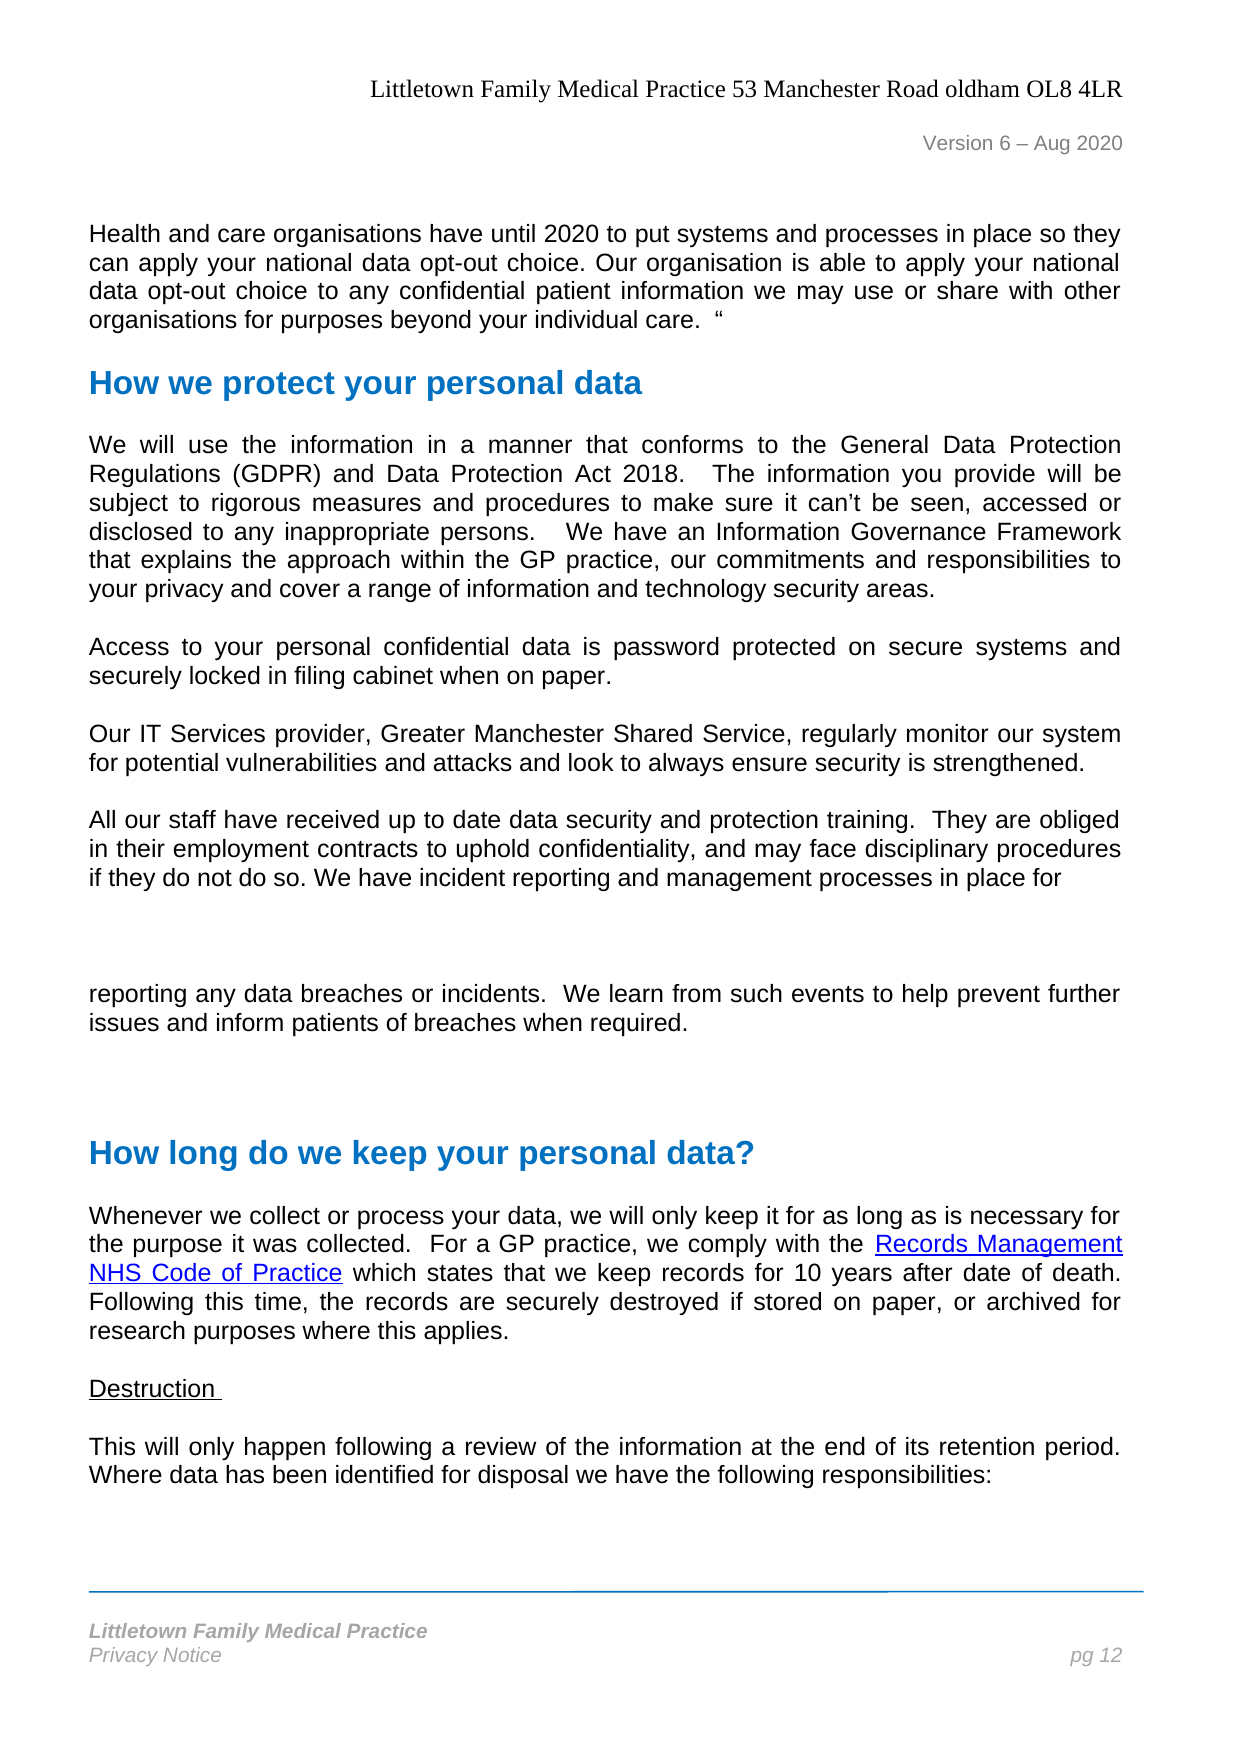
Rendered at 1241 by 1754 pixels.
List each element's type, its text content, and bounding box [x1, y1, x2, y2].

text Access to your personal confidential data is password protected on secure systems and securely locked in filing cabinet when on paper. [89, 632, 1123, 690]
text Whenever we collect or process your data, we will only keep it for as long as is necessary for the purpose it was collected. For a GP practice, we comply with the Records Management NHS Code of Practice which states that we keep records for 10 years after date of death. Following this time, the records are securely destroyed if stored on paper, or archived for research purposes where this applies. [89, 1201, 1123, 1344]
text All our staff have received up to date data security and protection training. They are obliged in their employment contracts to uphold confidentiality, and may face disciplinary procedures if they do not do so. We have incident reporting and management processes in place for [89, 806, 1123, 892]
text This will only happen following a review of the information at the end of its retention period. Where data has been identified for disposal we have the following responsibilities: [89, 1432, 1123, 1489]
text reporting any data breaches or incidents. We learn from such events to help prevent further issues and inform patients of breaches when required. [89, 979, 1123, 1036]
text We will use the information in a manner that conforms to the General Data Protection Regulations (GDPR) and Data Protection Act 2018. The information you provide will be subject to rigorous measures and procedures to make sure it can’t be seen, accessed or disclosed to any inappropriate persons. We have an Information Governance Framework that explains the approach within the GP practice, our commitments and responsibilities to your privacy and cover a range of information and technology security areas. [89, 431, 1123, 603]
text Our IT Services provider, Greater Manchester Shared Service, regularly monitor our system for potential vulnerabilities and attacks and look to always ensure security is strengthened. [89, 719, 1123, 776]
text How long do we keep your personal data? [89, 1133, 1123, 1172]
text How we protect your personal data [89, 363, 1123, 401]
text Destruction [89, 1374, 1123, 1402]
text Health and care organisations have until 2020 to put systems and processes in place so they can apply your national data opt-out choice. Our organisation is able to apply your national data opt-out choice to any confidential patient information we may use or share with other organisations for purposes beyond your individual care. “ [89, 219, 1123, 334]
